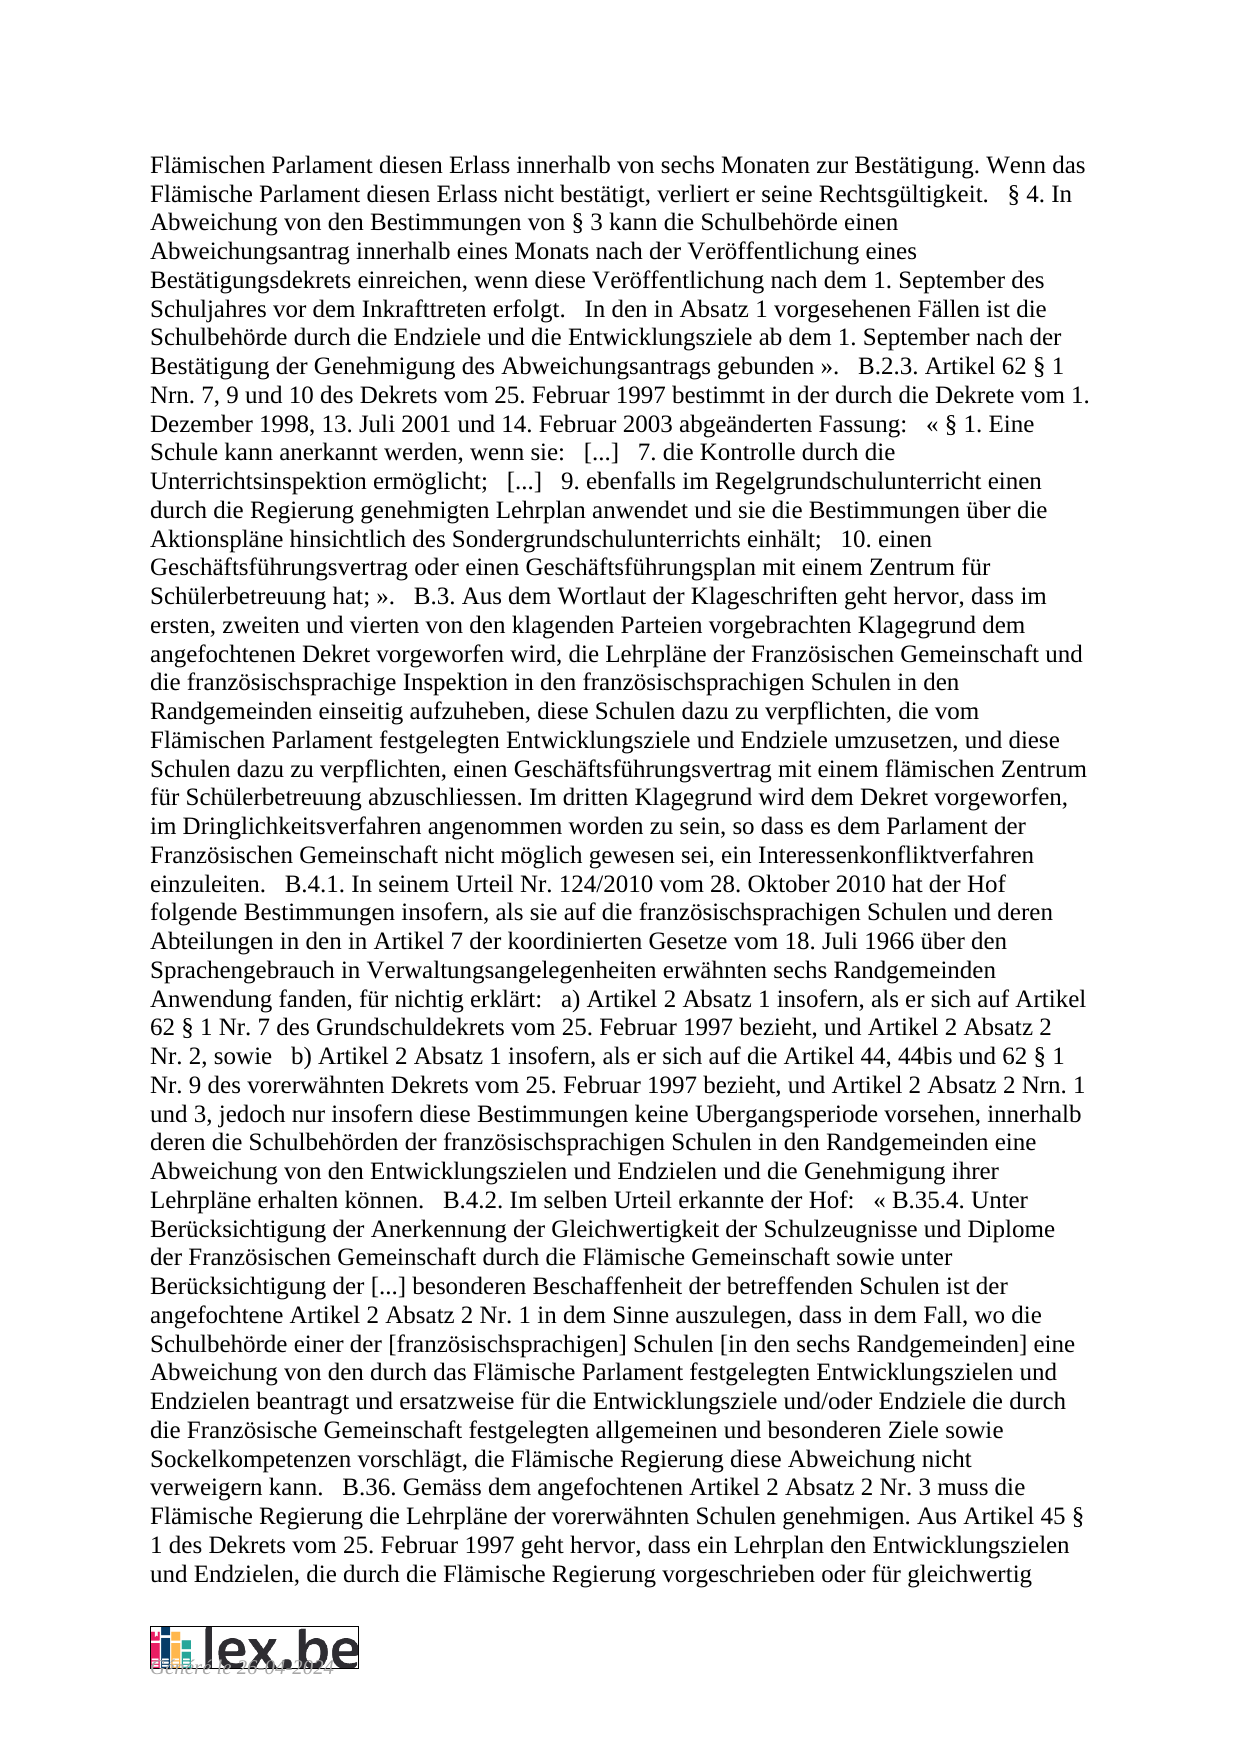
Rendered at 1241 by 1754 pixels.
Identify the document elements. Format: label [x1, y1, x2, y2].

picture [151, 1627, 358, 1668]
text [150, 150, 1090, 1587]
